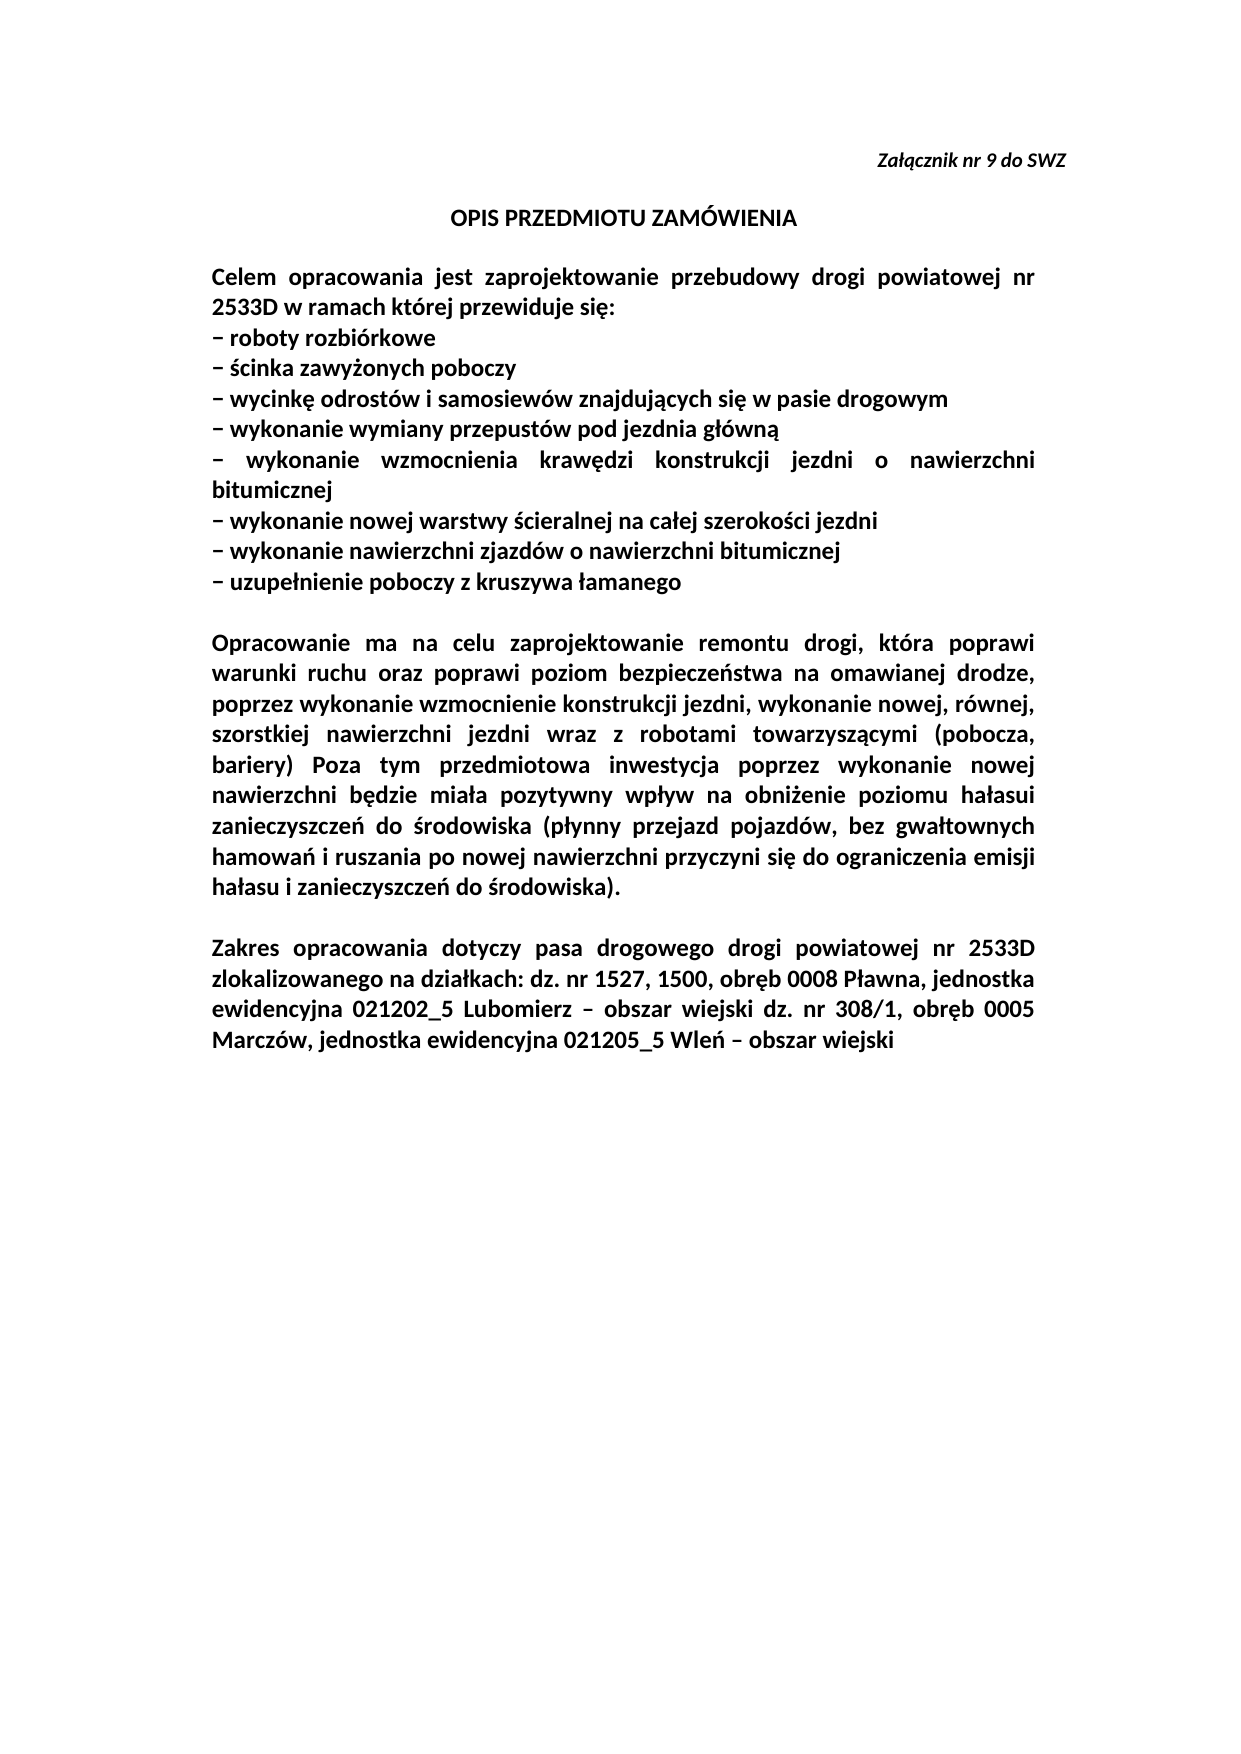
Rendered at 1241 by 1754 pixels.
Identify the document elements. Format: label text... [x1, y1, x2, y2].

subtitle OPIS PRZEDMIOTU ZAMÓWIENIA [212, 202, 1036, 233]
subtitle − wykonanie nowej warstwy ścieralnej na całej szerokości jezdni [212, 505, 1036, 535]
subtitle − roboty rozbiórkowe [212, 322, 1036, 352]
text Załącznik nr 9 do SWZ [148, 148, 1066, 173]
subtitle − wykonanie wzmocnienia krawędzi konstrukcji jezdni o nawierzchni bitumicznej [212, 444, 1036, 505]
subtitle − wykonanie wymiany przepustów pod jezdnia główną [212, 413, 1036, 444]
subtitle − ścinka zawyżonych poboczy [212, 352, 1036, 383]
subtitle Opracowanie ma na celu zaprojektowanie remontu drogi, która poprawi warunki ruchu oraz poprawi poziom bezpieczeństwa na omawianej drodze, poprzez wykonanie wzmocnienie konstrukcji jezdni, wykonanie nowej, równej, szorstkiej nawierzchni jezdni wraz z robotami towarzyszącymi (pobocza, bariery) Poza tym przedmiotowa inwestycja poprzez wykonanie nowej nawierzchni będzie miała pozytywny wpływ na obniżenie poziomu hałasui zanieczyszczeń do środowiska (płynny przejazd pojazdów, bez gwałtownych hamowań i ruszania po nowej nawierzchni przyczyni się do ograniczenia emisji hałasu i zanieczyszczeń do środowiska). [212, 627, 1036, 902]
subtitle − uzupełnienie poboczy z kruszywa łamanego [212, 566, 1036, 596]
subtitle − wykonanie nawierzchni zjazdów o nawierzchni bitumicznej [212, 535, 1036, 566]
subtitle − wycinkę odrostów i samosiewów znajdujących się w pasie drogowym [212, 383, 1036, 413]
subtitle Celem opracowania jest zaprojektowanie przebudowy drogi powiatowej nr 2533D w ramach której przewiduje się: [212, 261, 1036, 322]
subtitle Zakres opracowania dotyczy pasa drogowego drogi powiatowej nr 2533D zlokalizowanego na działkach: dz. nr 1527, 1500, obręb 0008 Pławna, jednostka ewidencyjna 021202_5 Lubomierz – obszar wiejski dz. nr 308/1, obręb 0005 Marczów, jednostka ewidencyjna 021205_5 Wleń – obszar wiejski [212, 932, 1036, 1054]
